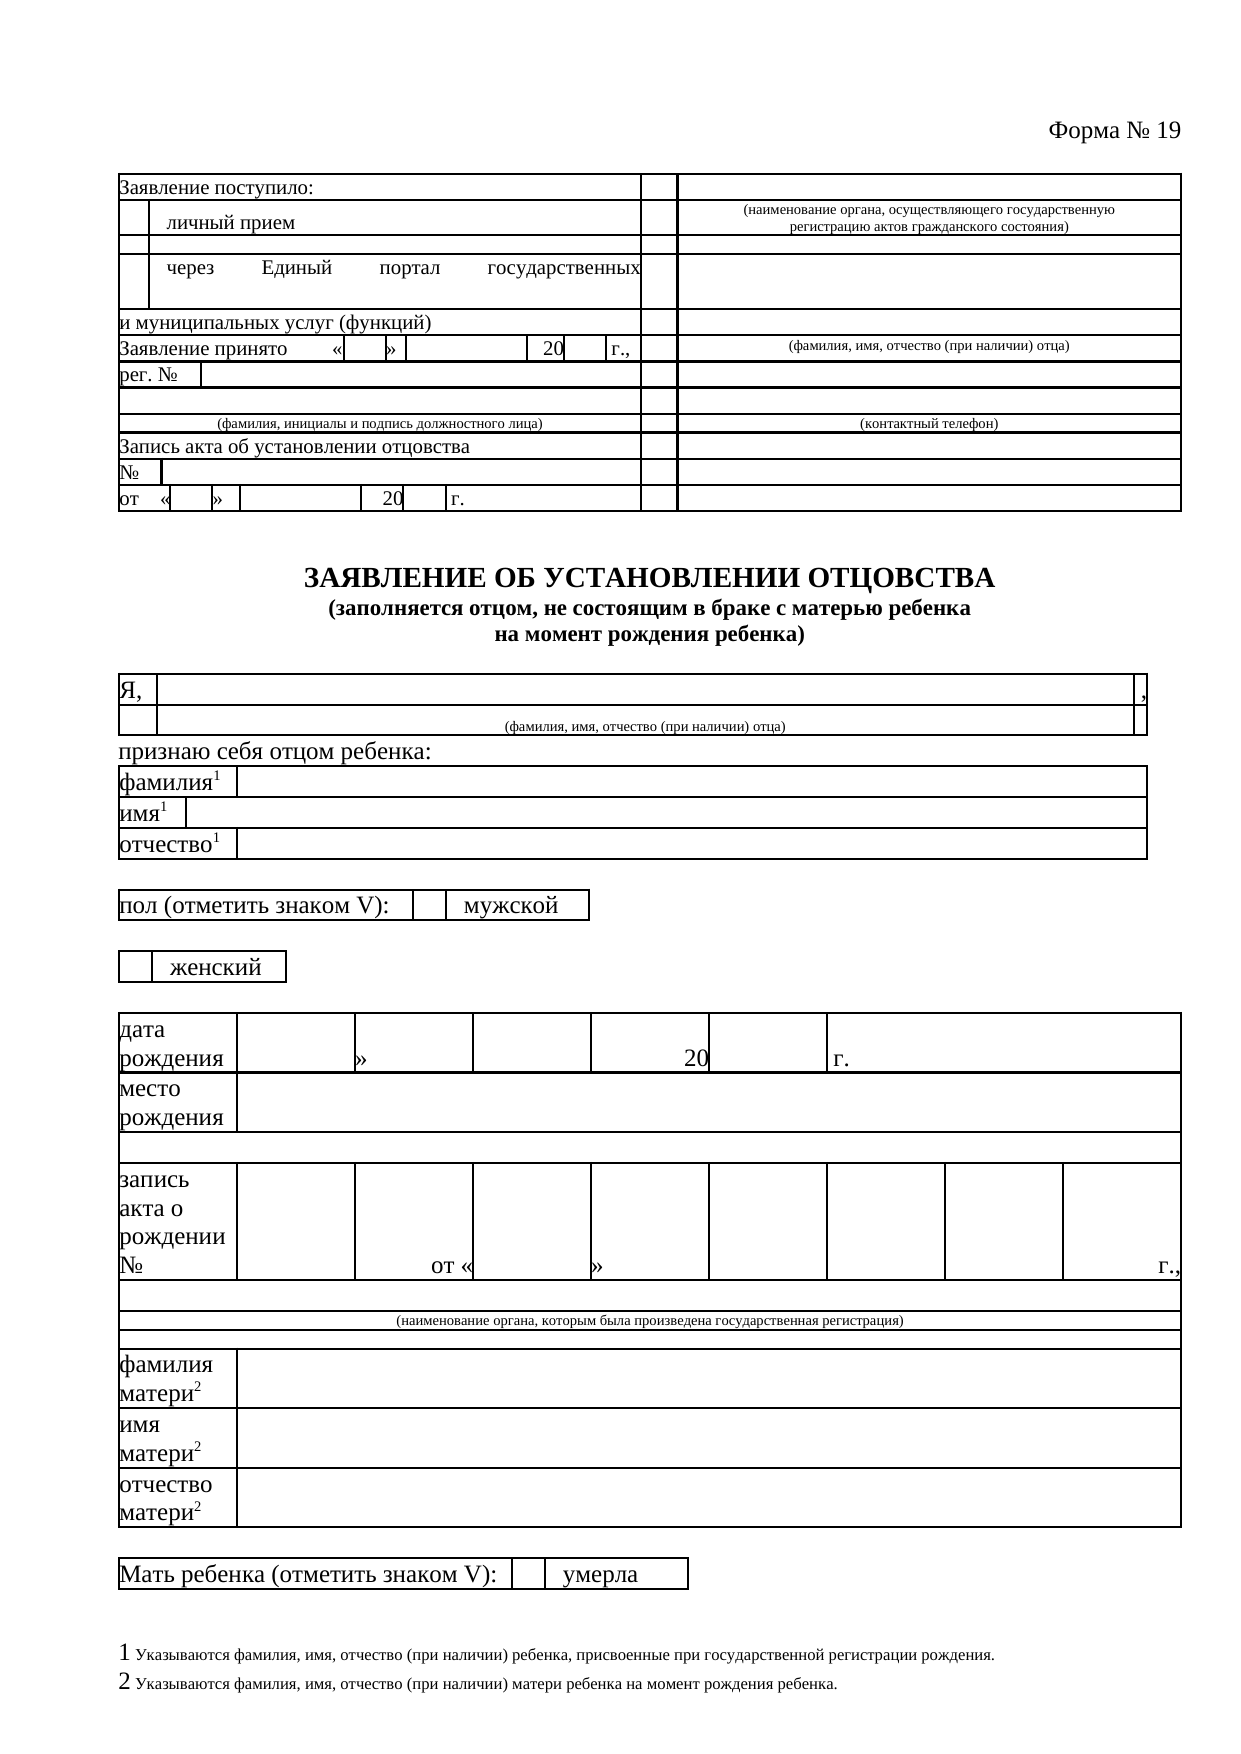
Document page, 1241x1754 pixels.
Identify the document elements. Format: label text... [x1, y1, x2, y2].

table_cell (наименование органа, которым была произведена государственная регистрация) [120, 1312, 1180, 1329]
table_cell [679, 363, 1180, 386]
table_header фамилия [120, 767, 236, 796]
table_cell [120, 1281, 1180, 1310]
table_header Заявление поступило: [120, 175, 640, 199]
table_cell [642, 460, 676, 484]
table_header [120, 952, 151, 981]
table_cell [238, 829, 1146, 858]
table_cell [1135, 706, 1146, 734]
table_cell [679, 236, 1180, 253]
table_cell [679, 460, 1180, 484]
table_cell [238, 1074, 1180, 1131]
table_cell личный прием [150, 201, 640, 234]
table_header [642, 175, 676, 199]
table_cell отчество матери2 [120, 1469, 236, 1526]
table_cell от « [356, 1164, 472, 1279]
table_cell г. [447, 486, 640, 510]
table_cell имя матери2 [120, 1409, 236, 1467]
table_cell [642, 336, 676, 360]
table_cell 20 [362, 486, 402, 510]
table_cell место рождения [120, 1074, 236, 1131]
table_header г. [828, 1014, 1180, 1071]
table_cell [642, 389, 676, 413]
table_cell [407, 336, 526, 360]
table_cell запись акта о рождении № [120, 1164, 236, 1279]
table_cell [171, 486, 211, 510]
table_cell [642, 201, 676, 234]
table_cell [120, 201, 148, 234]
table_cell [120, 389, 640, 413]
table_cell отчество1 [120, 829, 236, 858]
table_cell Запись акта об установлении отцовства [120, 434, 640, 458]
table_header [474, 1014, 590, 1071]
table_cell [120, 1133, 1180, 1162]
table_cell [238, 1409, 1180, 1467]
table_cell [679, 486, 1180, 510]
table_cell [238, 1164, 354, 1279]
table_cell [679, 389, 1180, 413]
table_cell (фамилия, инициалы и подпись должностного лица) [120, 415, 640, 431]
table_cell (наименование органа, осуществляющего государственную регистрацию актов гражданского состояния) [679, 201, 1180, 234]
table_cell (фамилия, имя, отчество (при наличии) отца) [158, 706, 1133, 734]
table_cell [120, 706, 156, 734]
table_cell [642, 363, 676, 386]
table_header женский [153, 952, 285, 981]
table_cell [238, 1469, 1180, 1526]
table_cell [642, 310, 676, 334]
table_header Мать ребенка (отметить знаком V): [120, 1559, 511, 1588]
table_cell фамилия матери [120, 1350, 236, 1407]
table_cell имя1 [120, 798, 185, 827]
table_header Я, [120, 675, 156, 703]
table_cell через Единый портал государственных [150, 255, 640, 308]
table_cell [238, 1350, 1180, 1407]
table_cell » [387, 336, 405, 360]
table_cell [120, 236, 148, 253]
table_cell [565, 336, 605, 360]
table_cell (контактный телефон) [679, 415, 1180, 431]
table_cell и муниципальных услуг (функций) [120, 310, 640, 334]
table_header пол (отметить знаком V): [120, 891, 412, 919]
table_cell [642, 434, 676, 458]
table_cell [202, 363, 640, 386]
table_cell [642, 255, 676, 308]
table_cell » [592, 1164, 708, 1279]
table_cell [345, 336, 385, 360]
table_cell » [213, 486, 239, 510]
text на момент рождения ребенка) [118, 620, 1181, 646]
table_cell от « [120, 486, 169, 510]
table_cell [828, 1164, 944, 1279]
table_header [513, 1559, 544, 1588]
table_cell 20 [528, 336, 563, 360]
table_cell (фамилия, имя, отчество (при наличии) отца) [679, 336, 1180, 360]
table_cell [710, 1164, 826, 1279]
table_cell [679, 310, 1180, 334]
table_cell [120, 255, 148, 308]
table_cell [946, 1164, 1062, 1279]
table_header [238, 1014, 354, 1071]
table_cell [642, 486, 676, 510]
table_cell [187, 798, 1146, 827]
table_header умерла [546, 1559, 687, 1588]
text Форма № 19 [118, 115, 1181, 144]
table_header 20 [592, 1014, 708, 1071]
table_cell [642, 236, 676, 253]
text признаю себя отцом ребенка: [118, 736, 1181, 765]
table_header [238, 767, 1146, 796]
table_header » [356, 1014, 472, 1071]
table_header [710, 1014, 826, 1071]
table_cell [163, 460, 640, 484]
table_cell [120, 1331, 1180, 1347]
table_cell № [120, 460, 160, 484]
table_cell [241, 486, 360, 510]
table_cell [150, 236, 640, 253]
table_header [158, 675, 1133, 703]
table_cell г., [607, 336, 640, 360]
table_header [414, 891, 445, 919]
table_header дата рождения « [120, 1014, 236, 1071]
table_cell [474, 1164, 590, 1279]
table_cell [642, 415, 676, 431]
table_header мужской [447, 891, 588, 919]
table_cell г., [1064, 1164, 1180, 1279]
text ЗАЯВЛЕНИЕ ОБ УСТАНОВЛЕНИИ ОТЦОВСТВА [118, 560, 1181, 594]
table_cell рег. № [120, 363, 200, 386]
table_header [679, 175, 1180, 199]
table_cell [404, 486, 445, 510]
table_cell [679, 434, 1180, 458]
text (заполняется отцом, не состоящим в браке с матерью ребенка [118, 594, 1181, 620]
table_cell [679, 255, 1180, 308]
table_cell Заявление принято « [120, 336, 343, 360]
